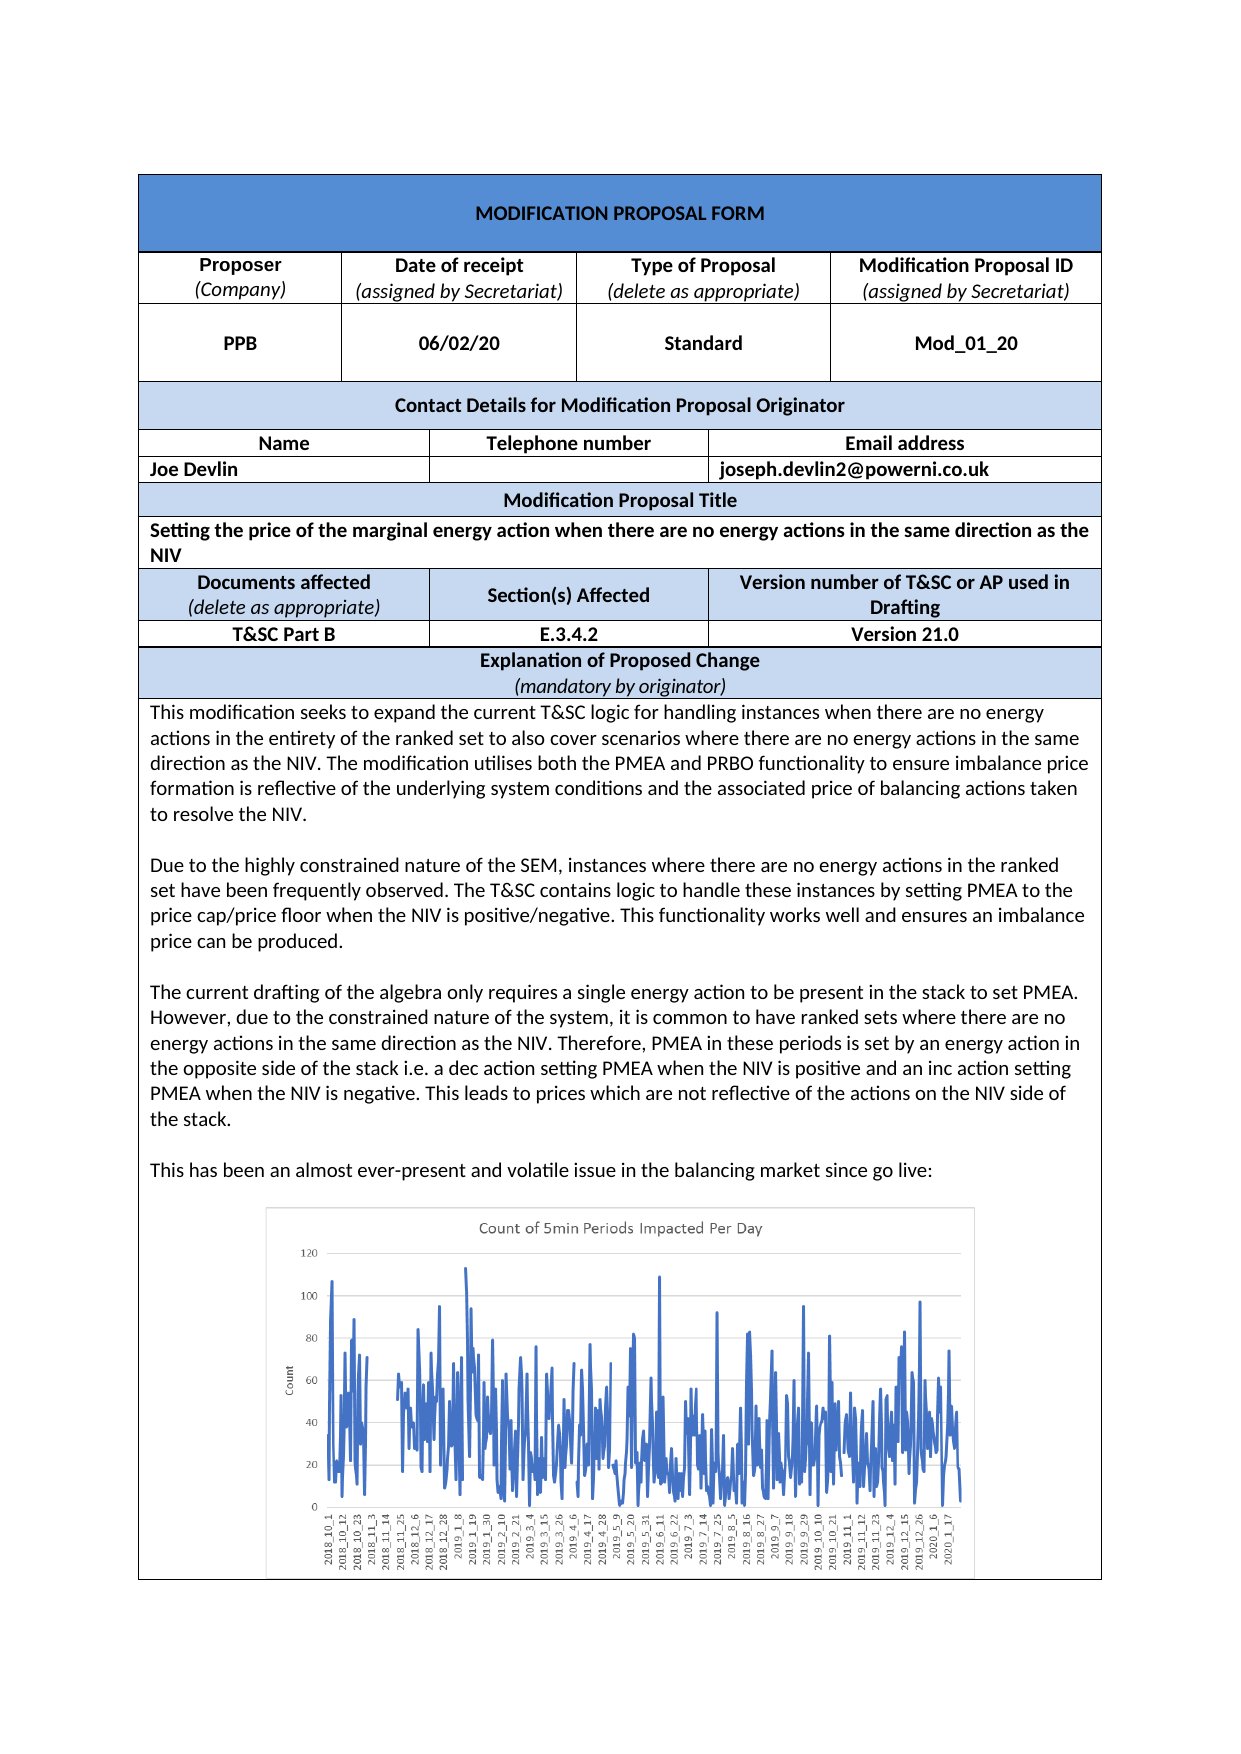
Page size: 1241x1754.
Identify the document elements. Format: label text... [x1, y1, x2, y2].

table_header MODIFICATION PROPOSAL FORM [139, 175, 1101, 251]
table_cell Date of receipt (assigned by Secretariat) [342, 253, 576, 303]
table_cell Type of Proposal (delete as appropriate) [577, 253, 830, 303]
table_cell PPB [139, 304, 341, 381]
table_cell Documents affected (delete as appropriate) [139, 569, 429, 620]
table_cell Contact Details for Modification Proposal Originator [139, 382, 1101, 429]
table_cell Modification Proposal Title [139, 483, 1101, 516]
table_cell Setting the price of the marginal energy action when there are no energy actions in the same direction as the NIV [139, 517, 1101, 568]
picture [265, 1207, 975, 1579]
table_cell Standard [577, 304, 830, 381]
table_cell Version number of T&SC or AP used in Drafting [709, 569, 1101, 620]
table_cell joseph.devlin2@powerni.co.uk [709, 457, 1101, 482]
table_cell 06/02/20 [342, 304, 576, 381]
table_cell Joe Devlin [139, 457, 429, 482]
table_cell E.3.4.2 [430, 621, 708, 646]
table_cell [430, 457, 708, 482]
table_cell Email address [709, 430, 1101, 456]
table_cell Version 21.0 [709, 621, 1101, 646]
table_cell Telephone number [430, 430, 708, 456]
table_cell Name [139, 430, 429, 456]
table_cell Modification Proposal ID (assigned by Secretariat) [831, 253, 1101, 303]
table_cell Explanation of Proposed Change (mandatory by originator) [139, 648, 1101, 698]
table_cell T&SC Part B [139, 621, 429, 646]
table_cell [139, 699, 1101, 1578]
table_cell Proposer (Company) [139, 253, 341, 303]
table_cell Section(s) Affected [430, 569, 708, 620]
table_cell Mod_01_20 [831, 304, 1101, 381]
